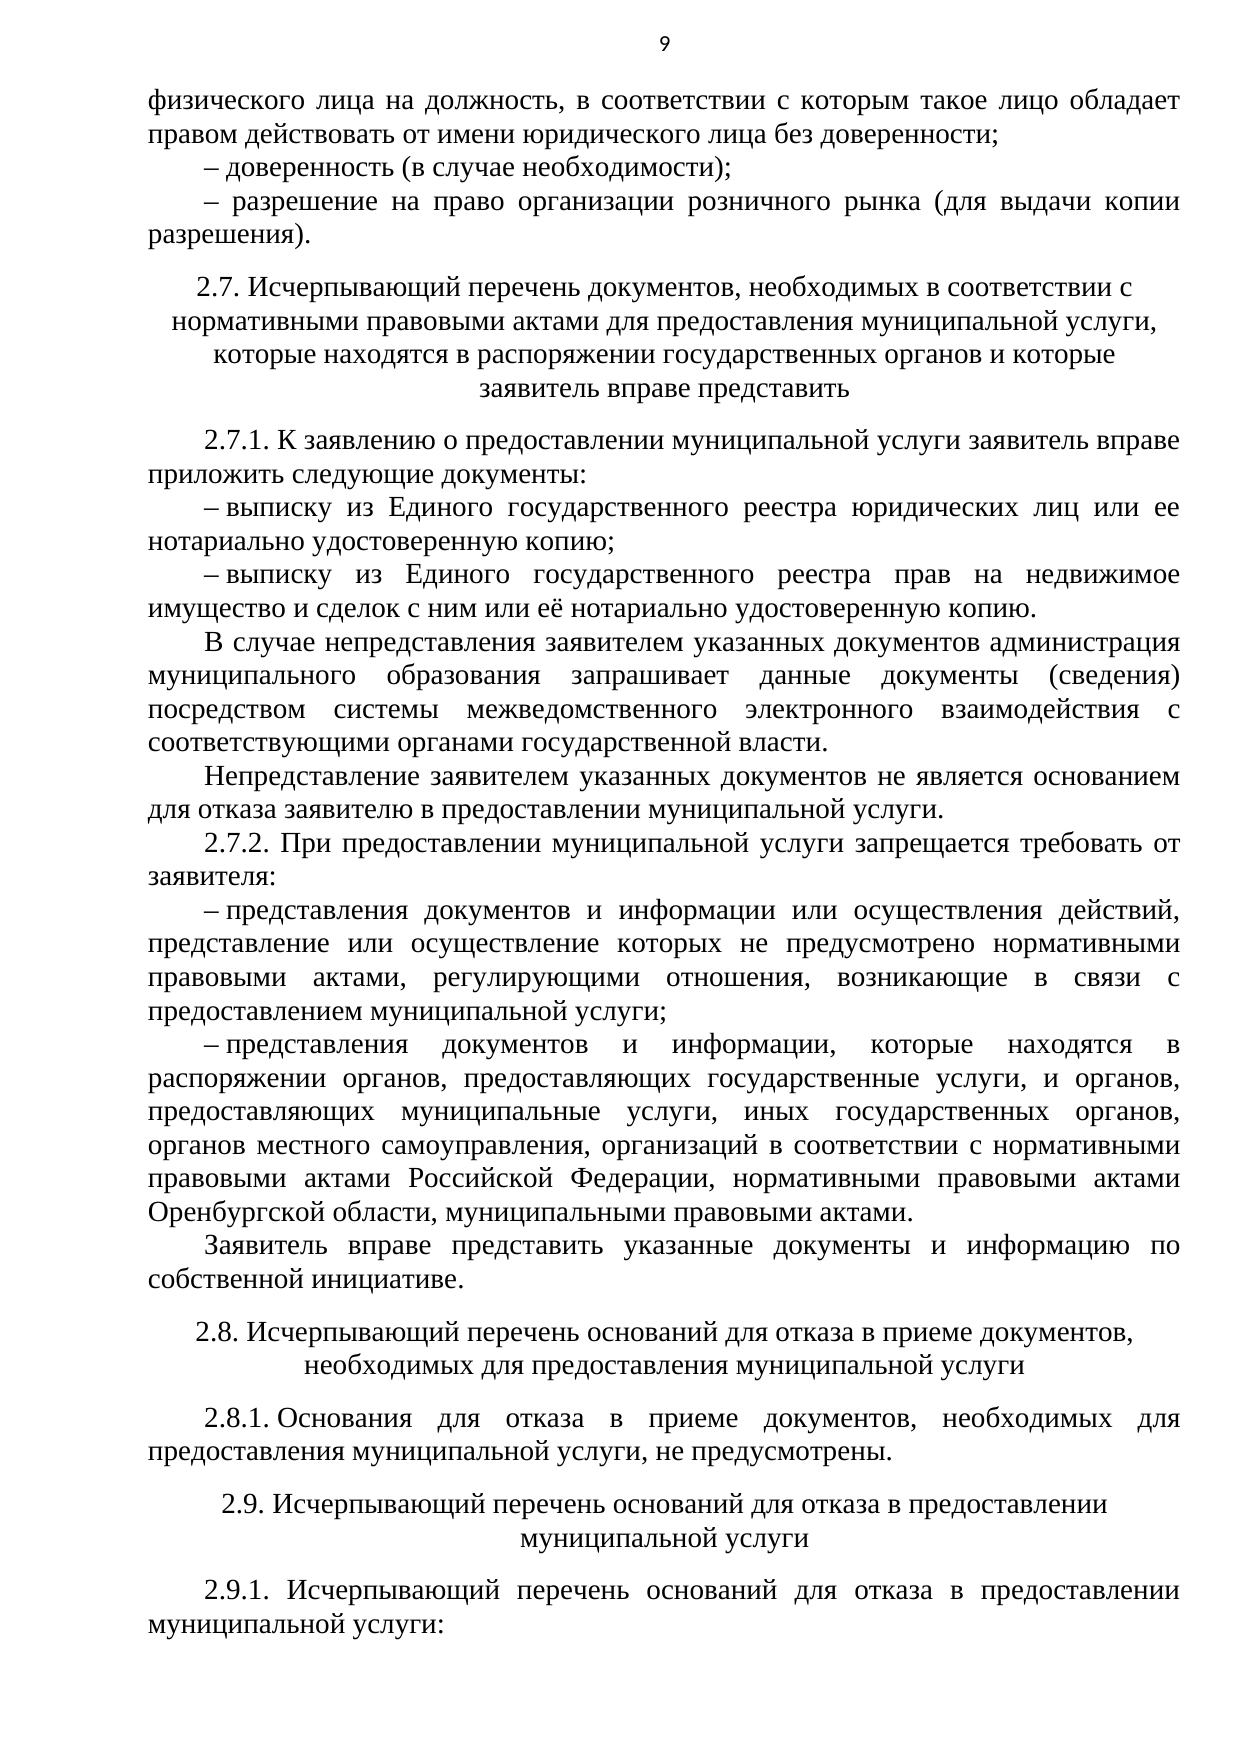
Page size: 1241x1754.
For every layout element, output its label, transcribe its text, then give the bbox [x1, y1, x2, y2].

text – доверенность (в случае необходимости); [148, 149, 1181, 183]
text – представления документов и информации или осуществления действий, представление или осуществление которых не предусмотрено нормативными правовыми актами, регулирующими отношения, возникающие в связи с предоставлением муниципальной услуги; [148, 892, 1181, 1026]
text 2.9. Исчерпывающий перечень оснований для отказа в предоставлении [148, 1486, 1181, 1520]
text – выписку из Единого государственного реестра юридических лиц или ее нотариально удостоверенную копию; [148, 489, 1181, 557]
text – разрешение на право организации розничного рынка (для выдачи копии разрешения). [148, 183, 1181, 250]
text 2.7. Исчерпывающий перечень документов, необходимых в соответствии с нормативными правовыми актами для предоставления муниципальной услуги, которые находятся в распоряжении государственных органов и которые [148, 269, 1181, 370]
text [148, 82, 1181, 149]
text 2.8. Исчерпывающий перечень оснований для отказа в приеме документов, необходимых для предоставления муниципальной услуги [148, 1314, 1181, 1381]
text Заявитель вправе представить указанные документы и информацию по собственной инициативе. [148, 1227, 1181, 1294]
text 2.7.2. При предоставлении муниципальной услуги запрещается требовать от заявителя: [148, 825, 1181, 892]
text – представления документов и информации, которые находятся в распоряжении органов, предоставляющих государственные услуги, и органов, предоставляющих муниципальные услуги, иных государственных органов, органов местного самоуправления, организаций в соответствии с нормативными правовыми актами Российской Федерации, нормативными правовыми актами Оренбургской области, муниципальными правовыми актами. [148, 1026, 1181, 1227]
text муниципальной услуги [148, 1520, 1181, 1553]
text 2.9.1. Исчерпывающий перечень оснований для отказа в предоставлении муниципальной услуги: [148, 1572, 1181, 1639]
text заявитель вправе представить [148, 370, 1181, 403]
text 2.8.1. Основания для отказа в приеме документов, необходимых для предоставления муниципальной услуги, не предусмотрены. [148, 1400, 1181, 1467]
text – выписку из Единого государственного реестра прав на недвижимое имущество и сделок с ним или её нотариально удостоверенную копию. [148, 557, 1181, 624]
text 2.7.1. К заявлению о предоставлении муниципальной услуги заявитель вправе приложить следующие документы: [148, 422, 1181, 489]
text В случае непредставления заявителем указанных документов администрация муниципального образования запрашивает данные документы (сведения) посредством системы межведомственного электронного взаимодействия с соответствующими органами государственной власти. [148, 624, 1181, 758]
text Непредставление заявителем указанных документов не является основанием для отказа заявителю в предоставлении муниципальной услуги. [148, 758, 1181, 825]
